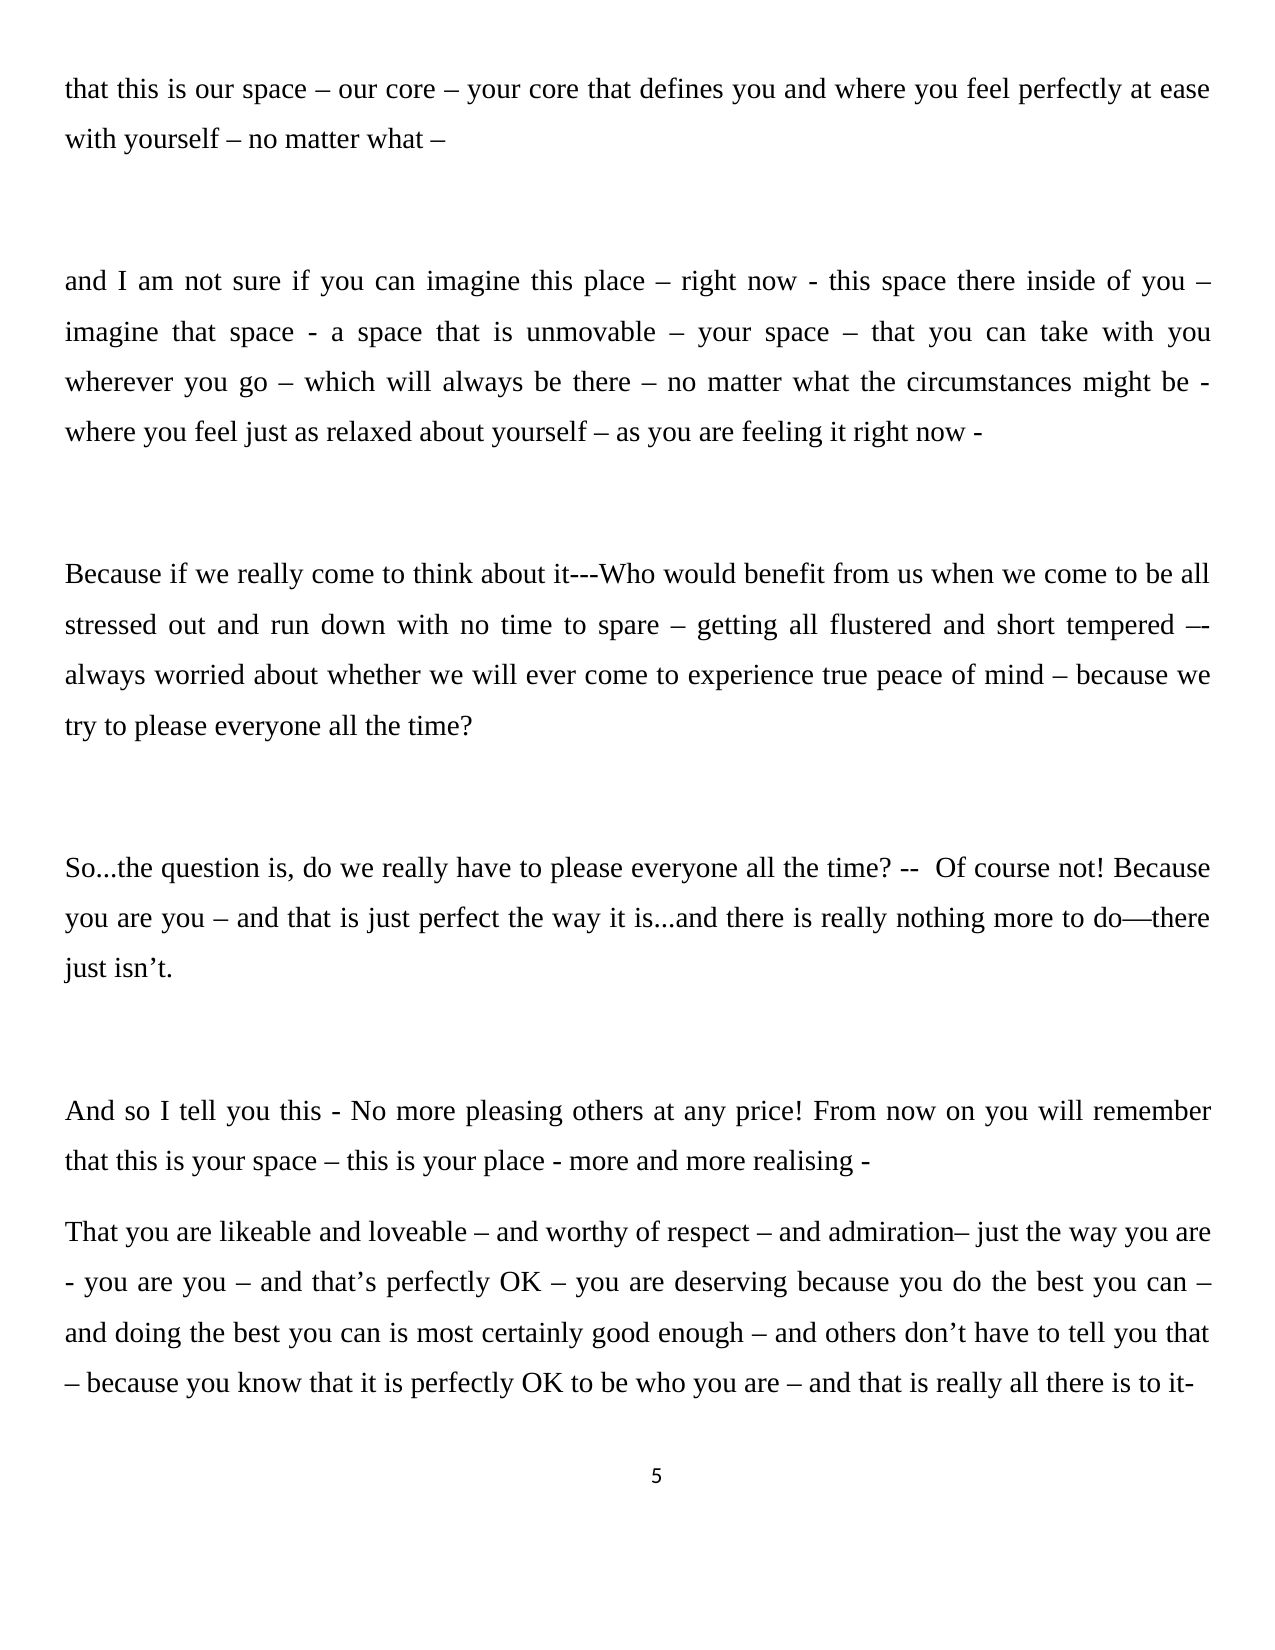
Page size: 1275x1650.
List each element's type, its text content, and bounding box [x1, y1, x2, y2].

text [64, 71, 1212, 155]
text and I am not sure if you can imagine this place – right now - this space there inside of you – imagine that space - a space that is unmovable – your space – that you can take with you wherever you go – which will always be there – no matter what the circumstances might be - where you feel just as relaxed about yourself – as you are feeling it right now - [64, 263, 1212, 448]
text Because if we really come to think about it---Who would benefit from us when we come to be all stressed out and run down with no time to spare – getting all flustered and short tempered –- always worried about whether we will ever come to experience true peace of mind – because we try to please everyone all the time? [64, 557, 1212, 741]
text That you are likeable and loveable – and worthy of respect – and admiration– just the way you are - you are you – and that’s perfectly OK – you are deserving because you do the best you can – and doing the best you can is most certainly good enough – and others don’t have to tell you that – because you know that it is perfectly OK to be who you are – and that is really all there is to it- [64, 1214, 1212, 1399]
text So...the question is, do we really have to please everyone all the time? -- Of course not! Because you are you – and that is just perfect the way it is...and there is really nothing more to do—there just isn’t. [64, 850, 1212, 984]
text And so I tell you this - No more pleasing others at any price! From now on you will remember that this is your space – this is your place - more and more realising - [64, 1093, 1212, 1177]
